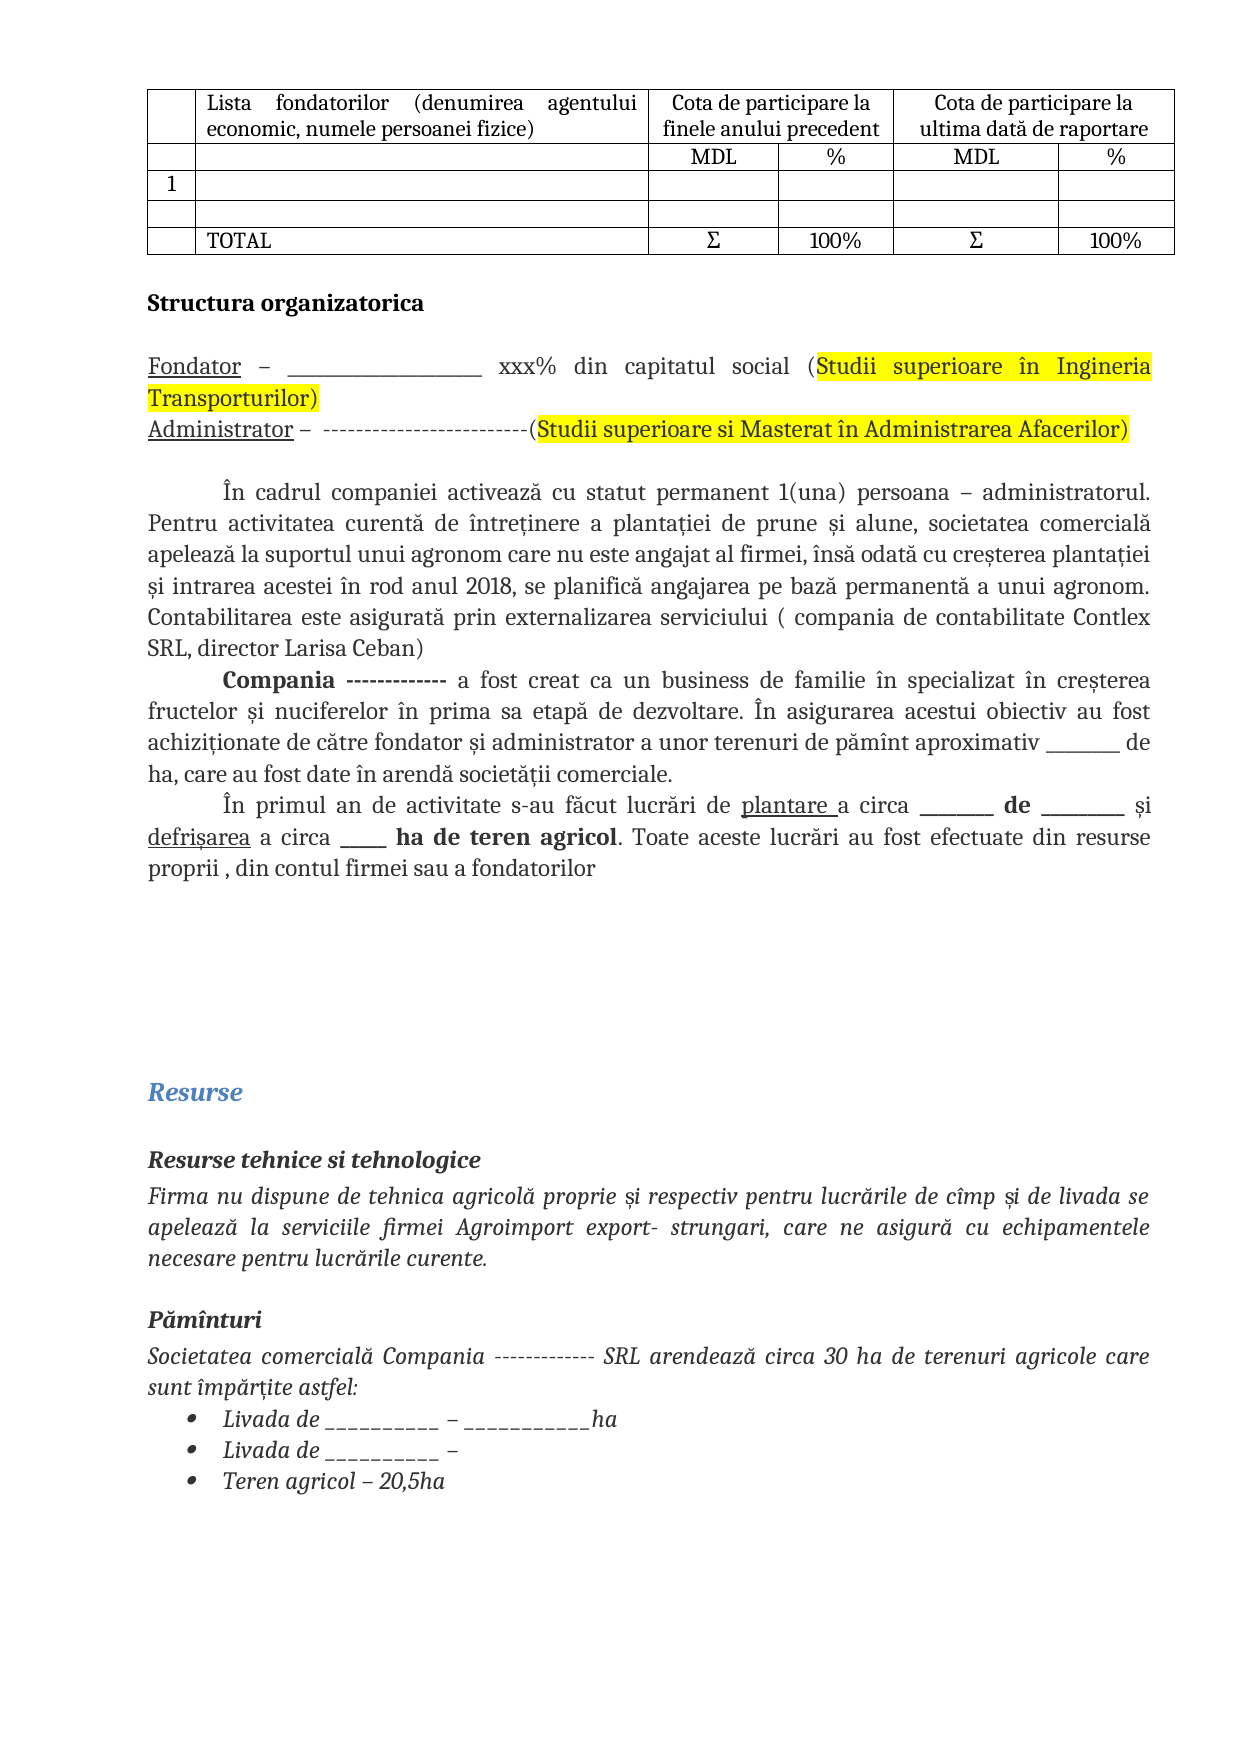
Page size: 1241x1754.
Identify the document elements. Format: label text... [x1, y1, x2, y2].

list Livada de __________ – ___________ha [185, 1402, 1152, 1433]
table_cell [196, 171, 648, 199]
text Structura organizatorica [148, 287, 1152, 318]
text În cadrul companiei activează cu statut permanent 1(una) persoana – administratorul. Pentru activitatea curentă de întreținere a plantației de prune și alune, societatea comercială apelează la suportul unui agronom care nu este angajat al firmei, însă odată cu creșterea plantației și intrarea acestei în rod anul 2018, se planifică angajarea pe bază permanentă a unui agronom. Contabilitarea este asigurată prin externalizarea serviciului ( compania de contabilitate Contlex SRL, director Larisa Ceban) [148, 475, 1152, 663]
list Teren agricol – 20,5ha [185, 1464, 1152, 1496]
subtitle Pămînturi [148, 1306, 1152, 1335]
table_cell [1059, 171, 1174, 199]
table_cell TOTAL [196, 228, 648, 254]
table_cell [649, 171, 778, 199]
table_cell [148, 228, 195, 254]
table_cell [1059, 201, 1174, 227]
table_cell 100% [779, 228, 893, 254]
table_cell MDL [649, 144, 778, 170]
table_cell [779, 201, 893, 227]
text Administrator – -------------------------(Studii superioare si Masterat în Administrarea Afacerilor) [148, 412, 1152, 443]
table_cell [894, 201, 1058, 227]
subtitle Resurse [148, 1077, 1152, 1108]
text Compania ------------- a fost creat ca un business de familie în specializat în creșterea fructelor și nuciferelor în prima sa etapă de dezvoltare. În asigurarea acestui obiectiv au fost achiziționate de către fondator și administrator a unor terenuri de pămînt aproximativ ________ de ha, care au fost date în arendă societății comerciale. [148, 663, 1152, 788]
table_cell 1 [148, 171, 195, 199]
text În primul an de activitate s-au făcut lucrări de plantare a circa ________ de _________ și defrișarea a circa _____ ha de teren agricol. Toate aceste lucrări au fost efectuate din resurse proprii , din contul firmei sau a fondatorilor [148, 788, 1152, 882]
subtitle Resurse tehnice si tehnologice [148, 1146, 1152, 1175]
table_header Cota de participare la finele anului precedent [649, 90, 893, 142]
table_header [148, 90, 195, 142]
table_cell [894, 171, 1058, 199]
text Fondator – _____________________ xxx% din capitatul social (Studii superioare în Ingineria Transporturilor) [148, 349, 1152, 412]
table_cell % [779, 144, 893, 170]
table_header Lista fondatorilor (denumirea agentului economic, numele persoanei fizice) [196, 90, 648, 142]
table_cell [148, 201, 195, 227]
table_cell % [1059, 144, 1174, 170]
table_cell 100% [1059, 228, 1174, 254]
table_cell [196, 144, 648, 170]
table_cell [779, 171, 893, 199]
table_header Cota de participare la ultima dată de raportare [894, 90, 1174, 142]
list Livada de __________ – [185, 1433, 1152, 1464]
table_cell Σ [649, 228, 778, 254]
text Societatea comercială Compania ------------- SRL arendează circa 30 ha de terenuri agricole care sunt împărțite astfel: [148, 1339, 1152, 1402]
text Firma nu dispune de tehnica agricolă proprie și respectiv pentru lucrările de cîmp și de livada se apelează la serviciile firmei Agroimport export- strungari, care ne asigură cu echipamentele necesare pentru lucrările curente. [148, 1179, 1152, 1273]
table_cell Σ [894, 228, 1058, 254]
table_cell MDL [894, 144, 1058, 170]
table_cell [196, 201, 648, 227]
table_cell [148, 144, 195, 170]
table_cell [649, 201, 778, 227]
